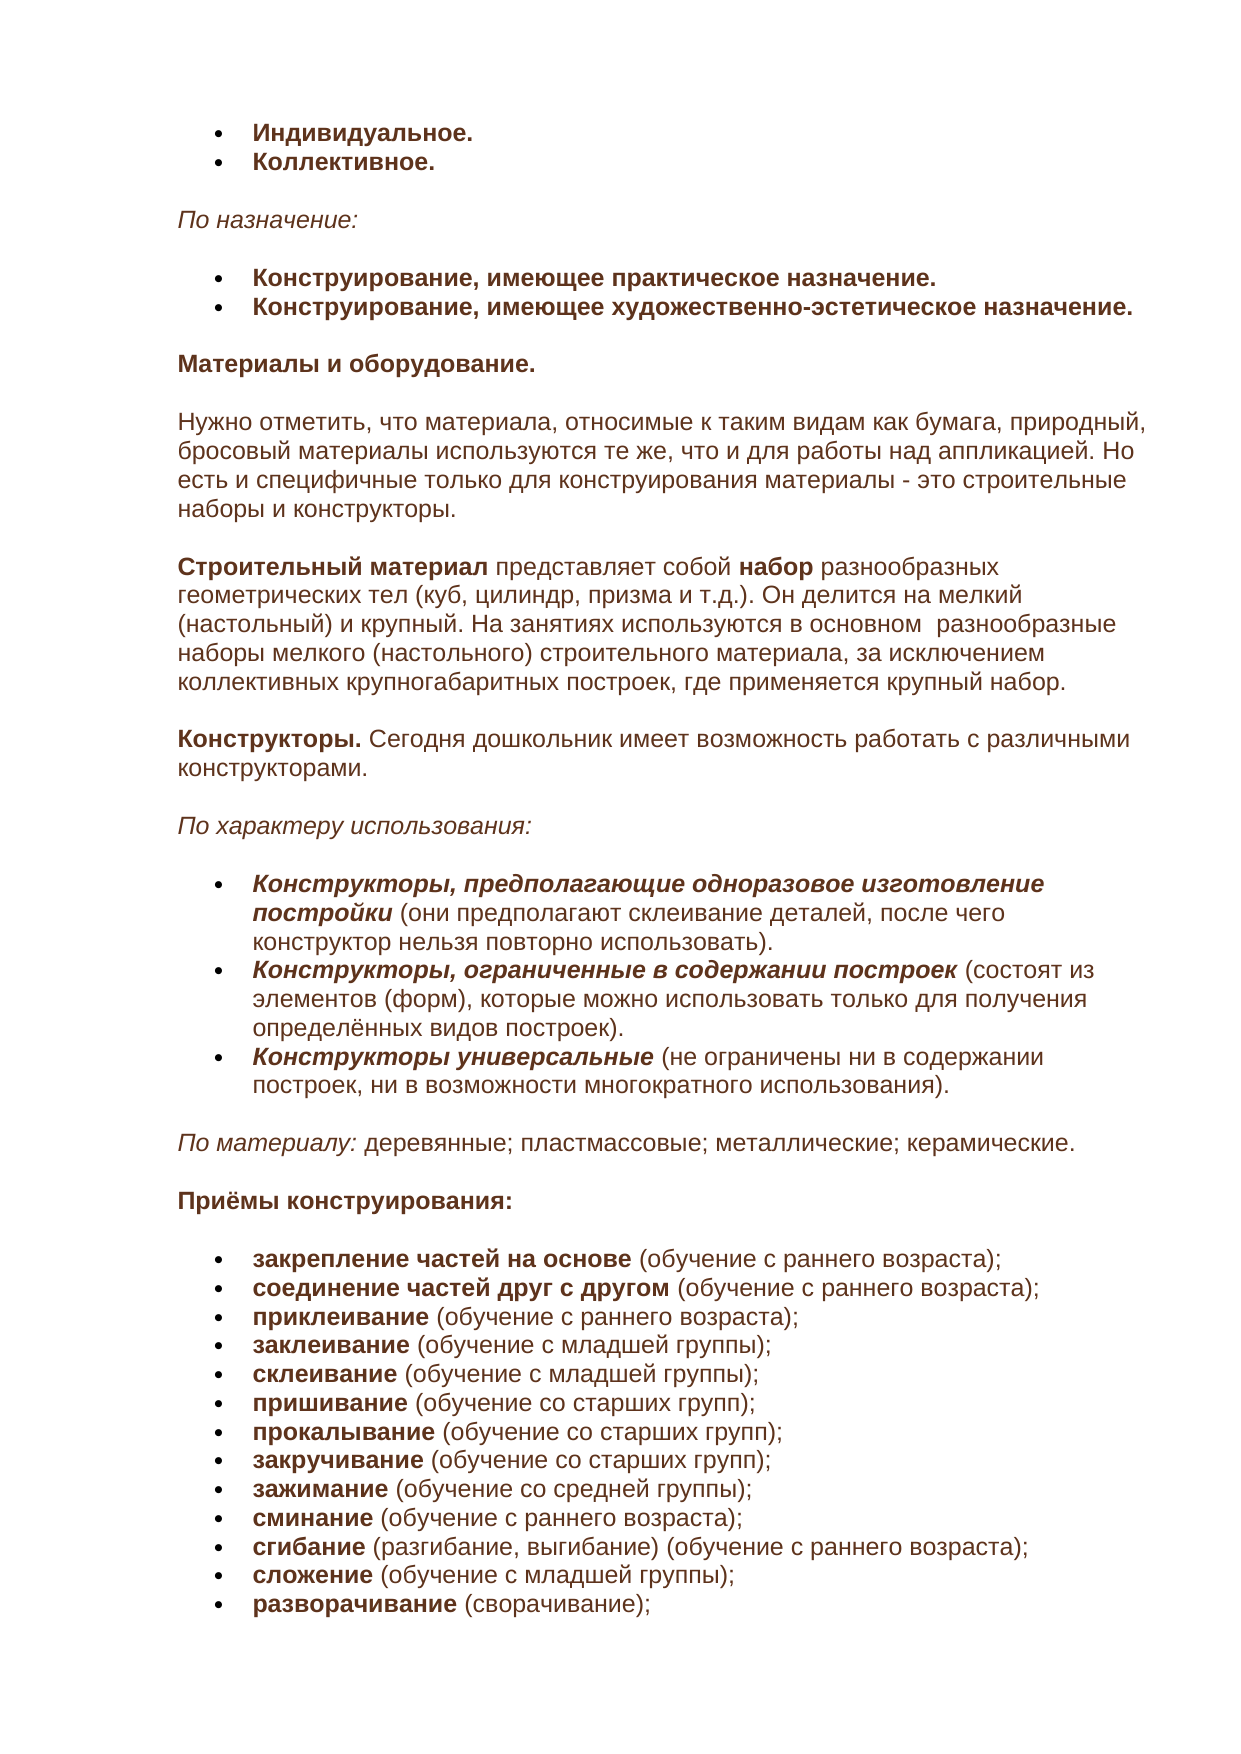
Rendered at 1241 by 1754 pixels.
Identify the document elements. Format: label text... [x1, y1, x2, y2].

list заклеивание (обучение с младшей группы); [215, 1330, 1152, 1359]
list закрепление частей на основе (обучение с раннего возраста); [215, 1244, 1152, 1273]
list склеивание (обучение с младшей группы); [215, 1359, 1152, 1388]
list сгибание (разгибание, выгибание) (обучение с раннего возраста); [215, 1531, 1152, 1560]
list разворачивание (сворачивание); [215, 1589, 1152, 1618]
list Конструирование, имеющее художественно-эстетическое назначение. [215, 291, 1152, 320]
list Конструкторы, предполагающие одноразовое изготовление постройки (они предполагают склеивание деталей, после чего конструктор нельзя повторно использовать). [215, 869, 1152, 955]
text Приёмы конструирования: [177, 1186, 1152, 1215]
list Индивидуальное. [215, 118, 1152, 147]
text По характеру использования: [177, 811, 1152, 840]
text Материалы и оборудование. [177, 349, 1152, 378]
list Конструкторы, ограниченные в содержании построек (состоят из элементов (форм), которые можно использовать только для получения определённых видов построек). [215, 955, 1152, 1041]
list пришивание (обучение со старших групп); [215, 1388, 1152, 1416]
list сложение (обучение с младшей группы); [215, 1560, 1152, 1589]
list сминание (обучение с раннего возраста); [215, 1503, 1152, 1531]
list Конструирование, имеющее практическое назначение. [215, 263, 1152, 291]
list Конструкторы универсальные (не ограничены ни в содержании построек, ни в возможности многократного использования). [215, 1041, 1152, 1099]
text Нужно отметить, что материала, относимые к таким видам как бумага, природный, бросовый материалы используются те же, что и для работы над аппликацией. Но есть и специфичные только для конструирования материалы - это строительные наборы и конструкторы. [177, 407, 1152, 522]
text Конструкторы. Сегодня дошкольник имеет возможность работать с различными конструкторами. [177, 724, 1152, 782]
list зажимание (обучение со средней группы); [215, 1474, 1152, 1503]
text По назначение: [177, 205, 1152, 233]
list прокалывание (обучение со старших групп); [215, 1416, 1152, 1445]
list приклеивание (обучение с раннего возраста); [215, 1301, 1152, 1330]
text Строительный материал представляет собой набор разнообразных геометрических тел (куб, цилиндр, призма и т.д.). Он делится на мелкий (настольный) и крупный. На занятиях используются в основном разнообразные наборы мелкого (настольного) строительного материала, за исключением коллективных крупногабаритных построек, где применяется крупный набор. [177, 551, 1152, 695]
list соединение частей друг с другом (обучение с раннего возраста); [215, 1273, 1152, 1301]
list закручивание (обучение со старших групп); [215, 1445, 1152, 1474]
list Коллективное. [215, 147, 1152, 176]
text По материалу: деревянные; пластмассовые; металлические; керамические. [177, 1128, 1152, 1157]
